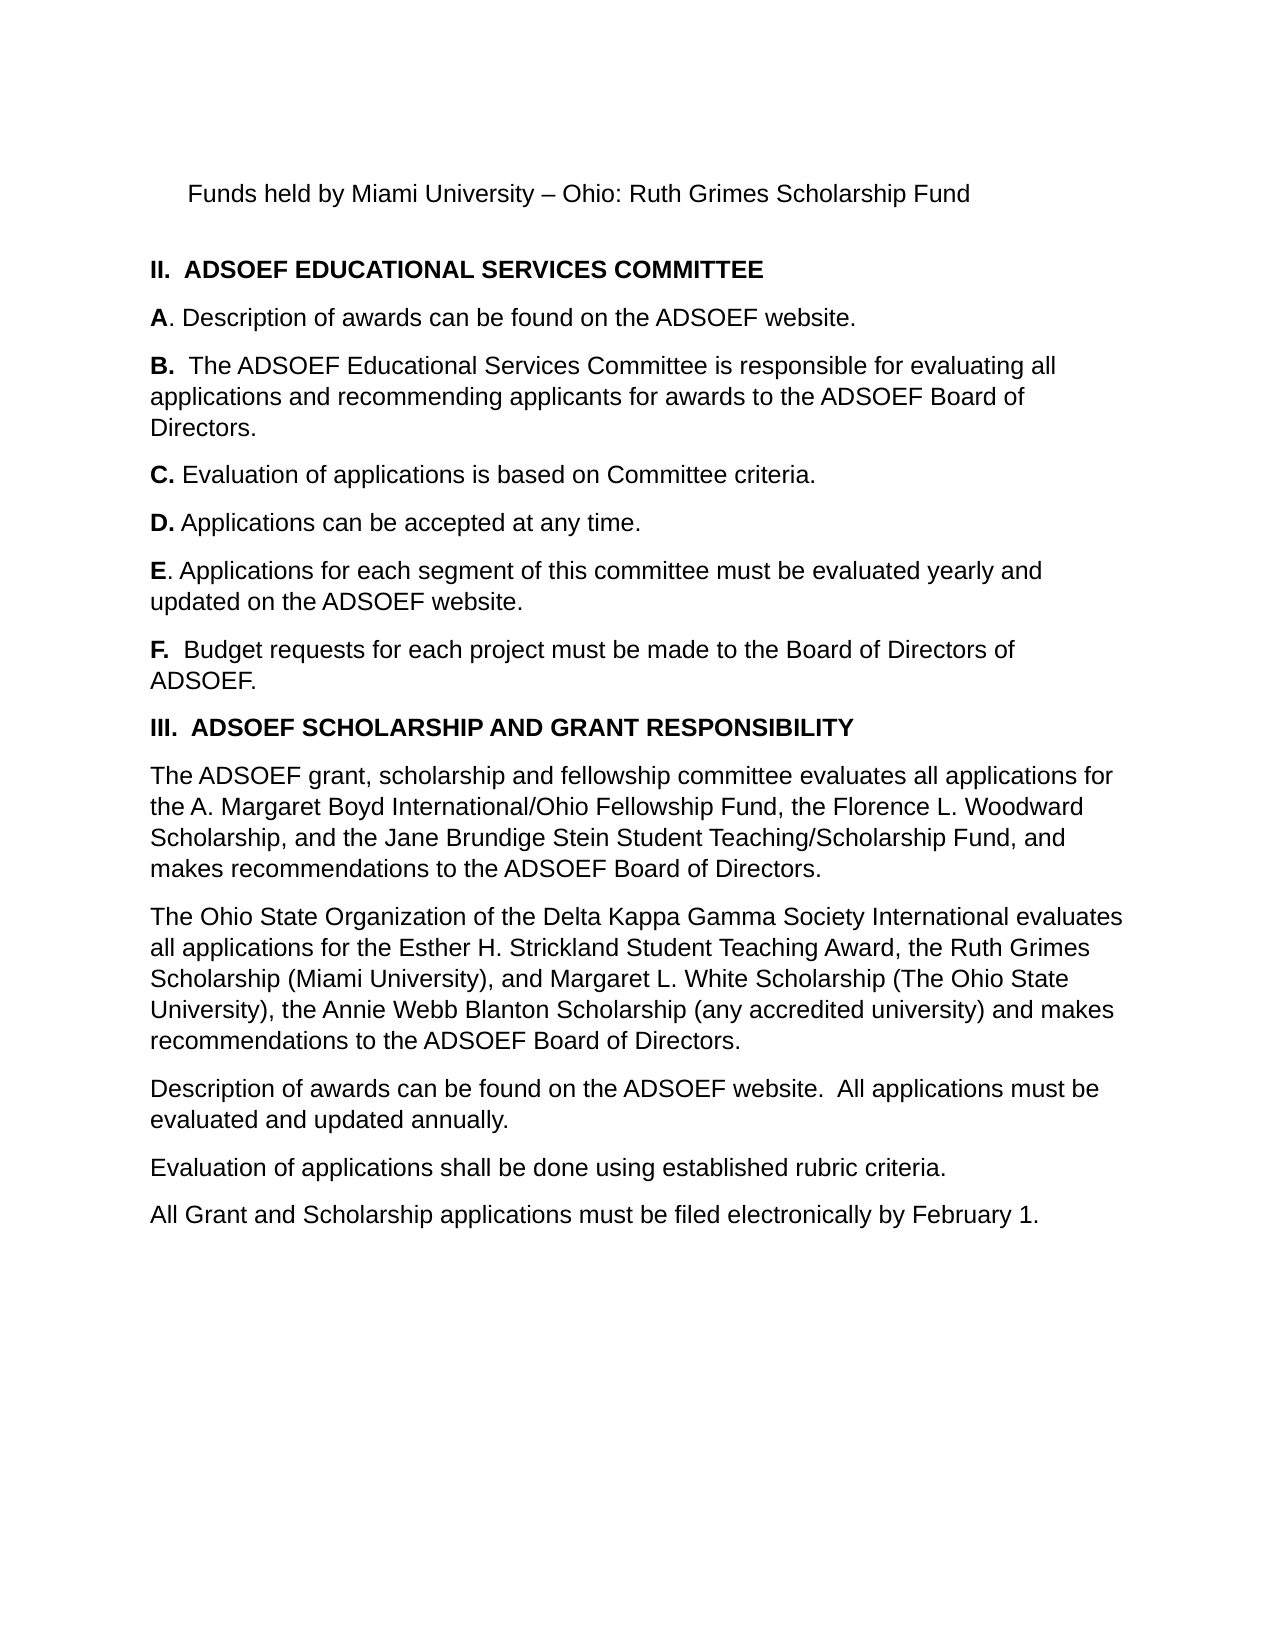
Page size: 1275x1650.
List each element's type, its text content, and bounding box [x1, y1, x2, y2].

text II. ADSOEF EDUCATIONAL SERVICES COMMITTEE [150, 255, 1125, 284]
text Funds held by Miami University – Ohio: Ruth Grimes Scholarship Fund [150, 179, 1125, 207]
text All Grant and Scholarship applications must be filed electronically by February 1. [150, 1200, 1125, 1229]
text B. The ADSOEF Educational Services Committee is responsible for evaluating all applications and recommending applicants for awards to the ADSOEF Board of Directors. [150, 351, 1125, 441]
text Evaluation of applications shall be done using established rubric criteria. [150, 1152, 1125, 1181]
text D. Applications can be accepted at any time. [150, 508, 1125, 537]
text Description of awards can be found on the ADSOEF website. All applications must be evaluated and updated annually. [150, 1074, 1125, 1133]
text F. Budget requests for each project must be made to the Board of Directors of ADSOEF. [150, 634, 1125, 694]
text The Ohio State Organization of the Delta Kappa Gamma Society International evaluates all applications for the Esther H. Strickland Student Teaching Award, the Ruth Grimes Scholarship (Miami University), and Margaret L. White Scholarship (The Ohio State University), the Annie Webb Blanton Scholarship (any accredited university) and makes recommendations to the ADSOEF Board of Directors. [150, 902, 1125, 1055]
text The ADSOEF grant, scholarship and fellowship committee evaluates all applications for the A. Margaret Boyd International/Ohio Fellowship Fund, the Florence L. Woodward Scholarship, and the Jane Brundige Stein Student Teaching/Scholarship Fund, and makes recommendations to the ADSOEF Board of Directors. [150, 761, 1125, 883]
text C. Evaluation of applications is based on Committee criteria. [150, 460, 1125, 489]
text III. ADSOEF SCHOLARSHIP AND GRANT RESPONSIBILITY [150, 713, 1125, 742]
text A. Description of awards can be found on the ADSOEF website. [150, 303, 1125, 332]
text E. Applications for each segment of this committee must be evaluated yearly and updated on the ADSOEF website. [150, 556, 1125, 616]
